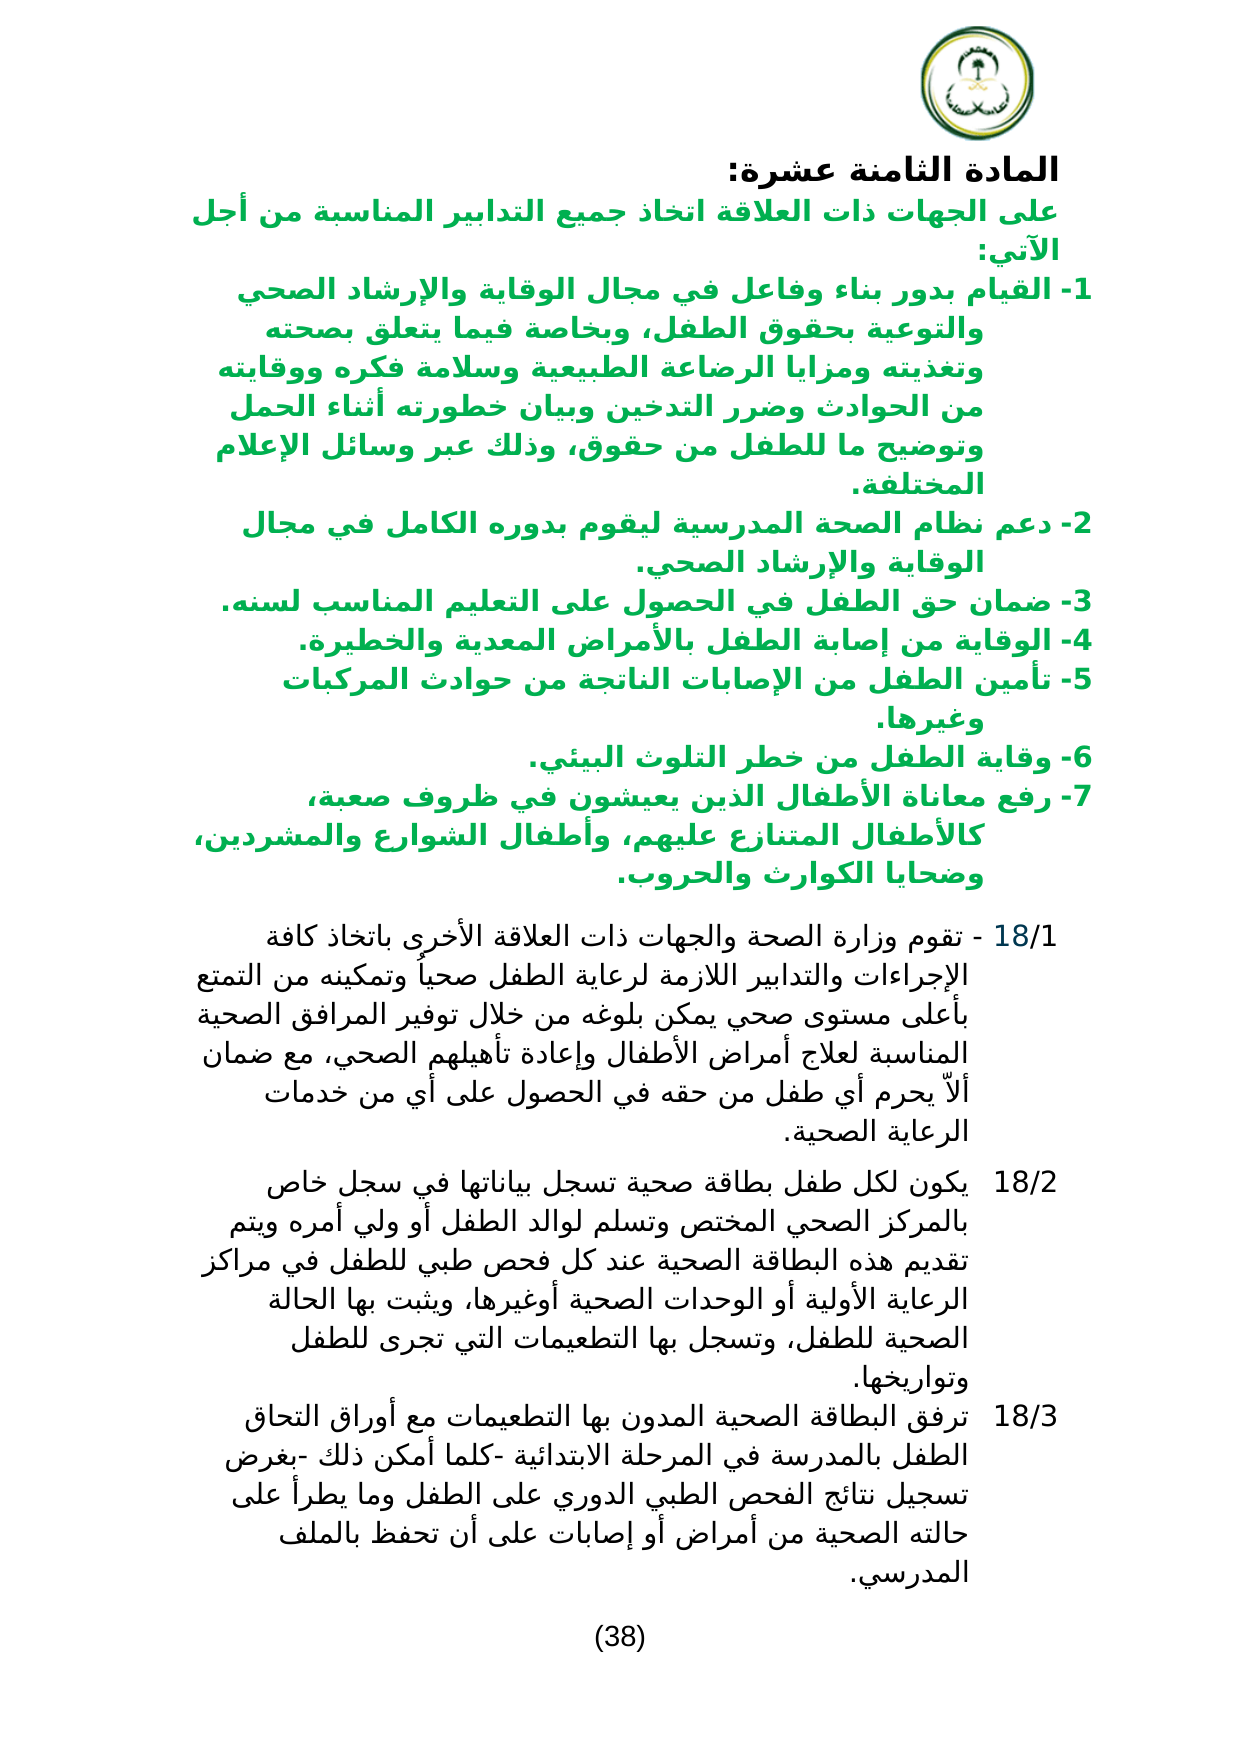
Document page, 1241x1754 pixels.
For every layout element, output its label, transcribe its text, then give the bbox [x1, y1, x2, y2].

picture [902, 25, 1052, 149]
list الوقاية من إصابة الطفل بالأمراض المعدية والخطيرة. [187, 623, 1060, 657]
text 18/3 ترفق البطاقة الصحية المدون بها التطعيمات مع أوراق التحاق الطفل بالمدرسة في المرحلة الابتدائية -كلما أمكن ذلك -بغرض تسجيل نتائج الفحص الطبي الدوري على الطفل وما يطرأ على حالته الصحية من أمراض أو إصابات على أن تحفظ بالملف المدرسي. [187, 1399, 1058, 1589]
list ضمان حق الطفل في الحصول على التعليم المناسب لسنه. [187, 584, 1060, 618]
text 18/2 يكون لكل طفل بطاقة صحية تسجل بياناتها في سجل خاص بالمركز الصحي المختص وتسلم لوالد الطفل أو ولي أمره ويتم تقديم هذه البطاقة الصحية عند كل فحص طبي للطفل في مراكز الرعاية الأولية أو الوحدات الصحية أوغيرها، ويثبت بها الحالة الصحية للطفل، وتسجل بها التطعيمات التي تجرى للطفل وتواريخها. [187, 1165, 1058, 1394]
list وقاية الطفل من خطر التلوث البيئي. [187, 740, 1060, 774]
list رفع معاناة الأطفال الذين يعيشون في ظروف صعبة، كالأطفال المتنازع عليهم، وأطفال الشوارع والمشردين، وضحايا الكوارث والحروب. [187, 779, 1060, 891]
list القيام بدور بناء وفاعل في مجال الوقاية والإرشاد الصحي والتوعية بحقوق الطفل، وبخاصة فيما يتعلق بصحته وتغذيته ومزايا الرضاعة الطبيعية وسلامة فكره ووقايته من الحوادث وضرر التدخين وبيان خطورته أثناء الحمل وتوضيح ما للطفل من حقوق، وذلك عبر وسائل الإعلام المختلفة. [187, 272, 1060, 501]
text المادة الثامنة عشرة: [187, 150, 1060, 189]
list 18/1 - تقوم وزارة الصحة والجهات ذات العلاقة الأخرى باتخاذ كافة الإجراءات والتدابير اللازمة لرعاية الطفل صحياُ وتمكينه من التمتع بأعلى مستوى صحي يمكن بلوغه من خلال توفير المرافق الصحية المناسبة لعلاج أمراض الأطفال وإعادة تأهيلهم الصحي، مع ضمان ألاّ يحرم أي طفل من حقه في الحصول على أي من خدمات الرعاية الصحية. [187, 919, 1058, 1148]
text على الجهات ذات العلاقة اتخاذ جميع التدابير المناسبة من أجل الآتي: [187, 194, 1060, 267]
list تأمين الطفل من الإصابات الناتجة من حوادث المركبات وغيرها. [187, 662, 1060, 735]
list دعم نظام الصحة المدرسية ليقوم بدوره الكامل في مجال الوقاية والإرشاد الصحي. [187, 506, 1060, 579]
